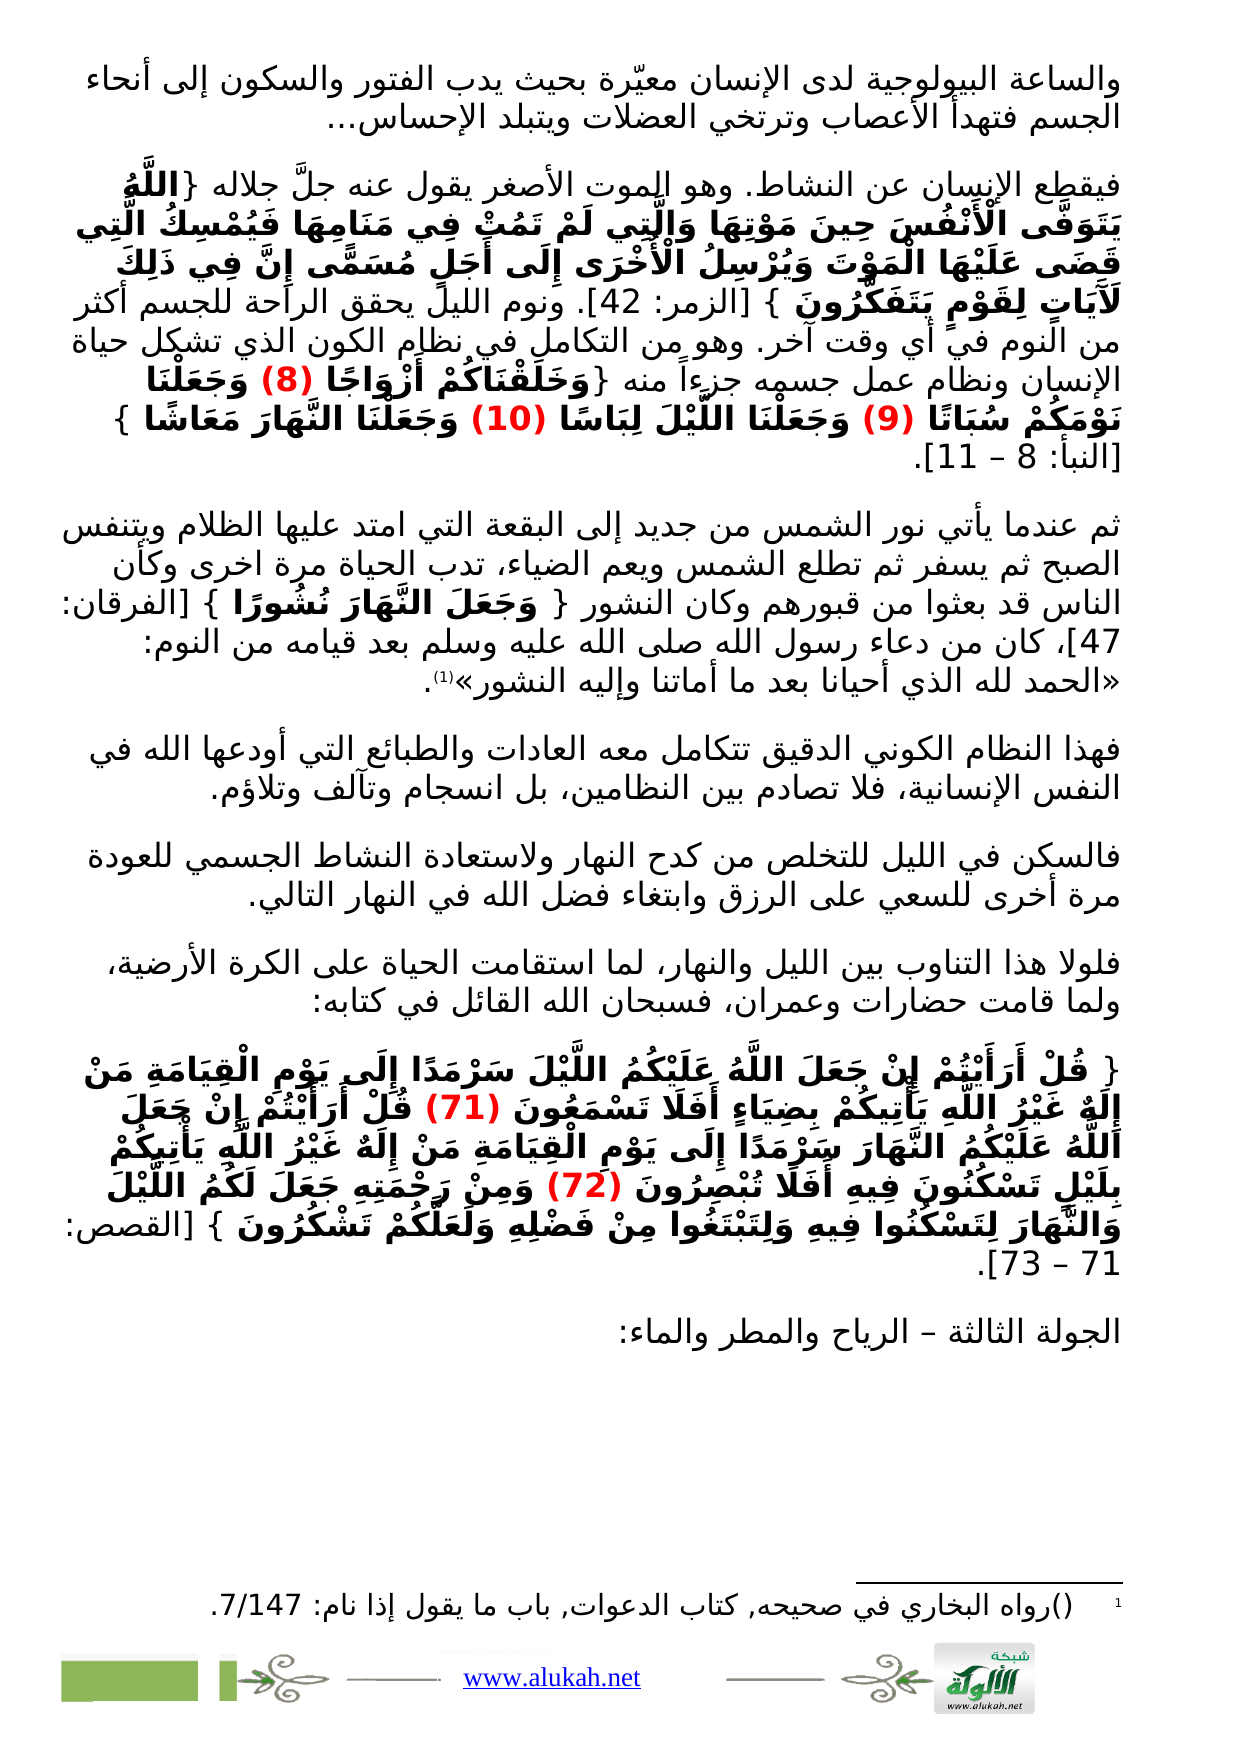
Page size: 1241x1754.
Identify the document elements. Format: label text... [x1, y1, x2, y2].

text { قُلْ أَرَأَيْتُمْ إِنْ جَعَلَ اللَّهُ عَلَيْكُمُ اللَّيْلَ سَرْمَدًا إِلَى يَوْمِ الْقِيَامَةِ مَنْ إِلَهٌ غَيْرُ اللَّهِ يَأْتِيكُمْ بِضِيَاءٍ أَفَلَا تَسْمَعُونَ (71) قُلْ أَرَأَيْتُمْ إِنْ جَعَلَ اللَّهُ عَلَيْكُمُ النَّهَارَ سَرْمَدًا إِلَى يَوْمِ الْقِيَامَةِ مَنْ إِلَهٌ غَيْرُ اللَّهِ يَأْتِيكُمْ بِلَيْلٍ تَسْكُنُونَ فِيهِ أَفَلَا تُبْصِرُونَ (72) وَمِنْ رَحْمَتِهِ جَعَلَ لَكُمُ اللَّيْلَ وَالنَّهَارَ لِتَسْكُنُوا فِيهِ وَلِتَبْتَغُوا مِنْ فَضْلِهِ وَلَعَلَّكُمْ تَشْكُرُونَ } [القصص: 71 – 73]. [59, 1050, 1122, 1283]
text وهذه الظواهر الثلاث آثار للظل والشمس فإذا امتد الظل فغطى جانباً من الكرة الأرضية جاء الليل فغشى كل شيء {وَاللَّيْلِ إِذَا يَغْشَى} [الليل: 1] والساعة البيولوجية لدى الإنسان معيّرة بحيث يدب الفتور والسكون إلى أنحاء الجسم فتهدأ الأعصاب وترتخي العضلات ويتبلد الإحساس... [59, 59, 1122, 137]
picture [60, 1639, 1036, 1721]
text الجولة الثالثة – الرياح والمطر والماء: [59, 1312, 1122, 1351]
text فالسكن في الليل للتخلص من كدح النهار ولاستعادة النشاط الجسمي للعودة مرة أخرى للسعي على الرزق وابتغاء فضل الله في النهار التالي. [59, 836, 1122, 914]
text فيقطع الإنسان عن النشاط. وهو الموت الأصغر يقول عنه جلَّ جلاله {اللَّهُ يَتَوَفَّى الْأَنْفُسَ حِينَ مَوْتِهَا وَالَّتِي لَمْ تَمُتْ فِي مَنَامِهَا فَيُمْسِكُ الَّتِي قَضَى عَلَيْهَا الْمَوْتَ وَيُرْسِلُ الْأُخْرَى إِلَى أَجَلٍ مُسَمًّى إِنَّ فِي ذَلِكَ لَآَيَاتٍ لِقَوْمٍ يَتَفَكَّرُونَ } [الزمر: 42]. ونوم الليل يحقق الراحة للجسم أكثر من النوم في أي وقت آخر. وهو من التكامل في نظام الكون الذي تشكل حياة الإنسان ونظام عمل جسمه جزءاً منه {وَخَلَقْنَاكُمْ أَزْوَاجًا (8) وَجَعَلْنَا نَوْمَكُمْ سُبَاتًا (9) وَجَعَلْنَا اللَّيْلَ لِبَاسًا (10) وَجَعَلْنَا النَّهَارَ مَعَاشًا } [النبأ: 8 – 11]. [59, 166, 1122, 477]
text فلولا هذا التناوب بين الليل والنهار، لما استقامت الحياة على الكرة الأرضية، ولما قامت حضارات وعمران، فسبحان الله القائل في كتابه: [59, 943, 1122, 1021]
text فهذا النظام الكوني الدقيق تتكامل معه العادات والطبائع التي أودعها الله في النفس الإنسانية، فلا تصادم بين النظامين، بل انسجام وتآلف وتلاؤم. [59, 729, 1122, 807]
text ثم عندما يأتي نور الشمس من جديد إلى البقعة التي امتد عليها الظلام ويتنفس الصبح ثم يسفر ثم تطلع الشمس ويعم الضياء، تدب الحياة مرة اخرى وكأن الناس قد بعثوا من قبورهم وكان النشور { وَجَعَلَ النَّهَارَ نُشُورًا } [الفرقان: 47]، كان من دعاء رسول الله صلى الله عليه وسلم بعد قيامه من النوم: «الحمد لله الذي أحيانا بعد ما أماتنا وإليه النشور»(). [59, 506, 1122, 700]
